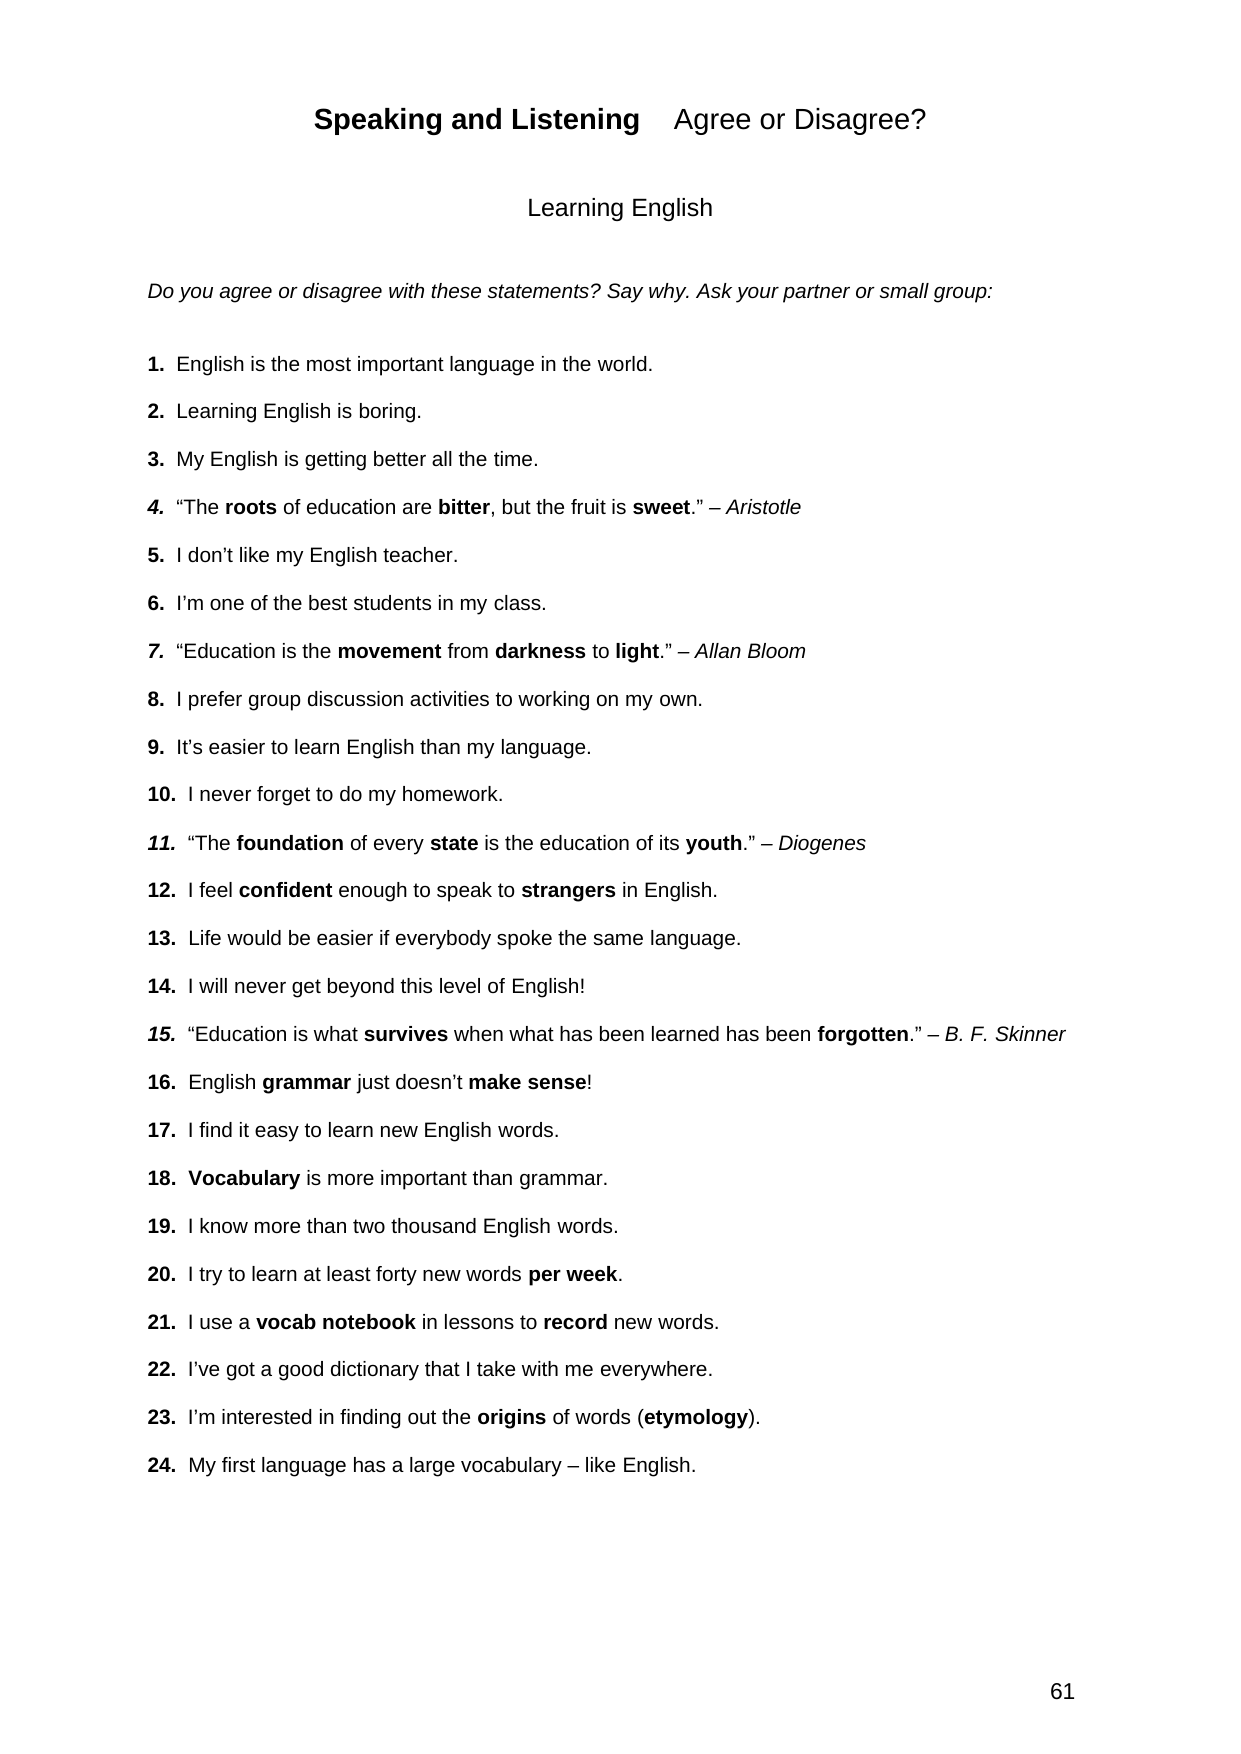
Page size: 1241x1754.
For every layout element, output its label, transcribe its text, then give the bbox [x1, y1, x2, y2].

list I find it easy to learn new English words. [147, 1118, 1109, 1142]
list English is the most important language in the world. [147, 351, 1109, 375]
list I prefer group discussion activities to working on my own. [147, 687, 1109, 711]
list Vocabulary is more important than grammar. [147, 1166, 1109, 1190]
list I don’t like my English teacher. [147, 543, 1109, 567]
list Life would be easier if everybody spoke the same language. [147, 926, 1109, 950]
list English grammar just doesn’t make sense! [147, 1070, 1109, 1094]
list “The roots of education are bitter, but the fruit is sweet.” – Aristotle [147, 495, 1109, 519]
list My English is getting better all the time. [147, 447, 1109, 471]
list It’s easier to learn English than my language. [147, 734, 1109, 758]
list I know more than two thousand English words. [147, 1213, 1109, 1237]
list I try to learn at least forty new words per week. [147, 1261, 1109, 1285]
list “Education is what survives when what has been learned has been forgotten.” – B. F. Skinner [147, 1022, 1109, 1046]
list “The foundation of every state is the education of its youth.” – Diogenes [147, 830, 1109, 854]
list I will never get beyond this level of English! [147, 974, 1109, 998]
list I’m interested in finding out the origins of words (etymology). [147, 1405, 1109, 1429]
list I’ve got a good dictionary that I take with me everywhere. [147, 1357, 1109, 1381]
list Learning English is boring. [147, 399, 1109, 423]
text Do you agree or disagree with these statements? Say why. Ask your partner or small group: [147, 279, 1109, 303]
list I never forget to do my homework. [147, 782, 1109, 806]
list I’m one of the best students in my class. [147, 591, 1109, 615]
list My first language has a large vocabulary – like English. [147, 1453, 1109, 1477]
list I use a vocab notebook in lessons to record new words. [147, 1309, 1109, 1333]
subtitle Learning English [136, 193, 1104, 222]
list I feel confident enough to speak to strangers in English. [147, 878, 1109, 902]
list “Education is the movement from darkness to light.” – Allan Bloom [147, 638, 1109, 662]
